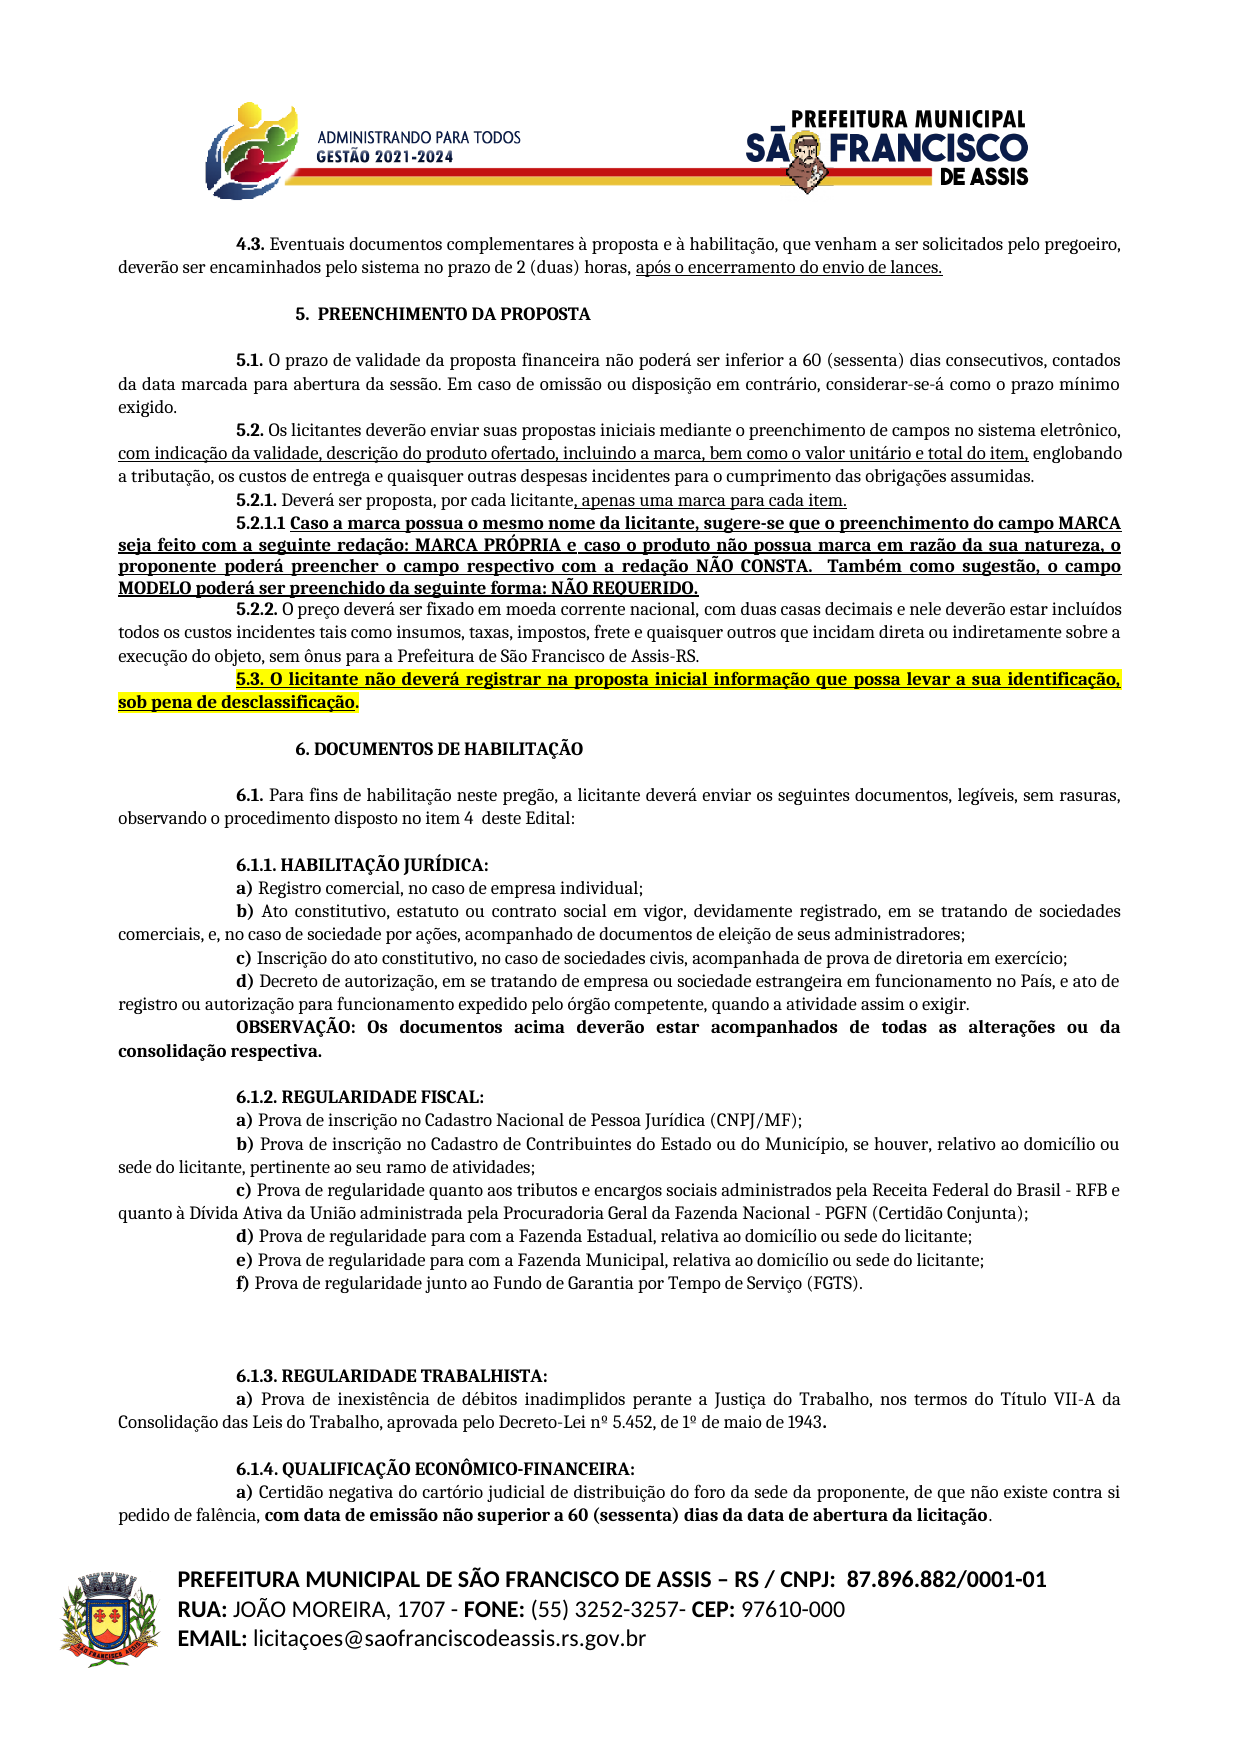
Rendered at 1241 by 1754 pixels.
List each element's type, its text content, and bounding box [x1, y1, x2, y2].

text a) Certidão negativa do cartório judicial de distribuição do foro da sede da proponente, de que não existe contra si pedido de falência, com data de emissão não superior a 60 (sessenta) dias da data de abertura da licitação. [118, 1481, 1122, 1526]
text a) Registro comercial, no caso de empresa individual; [118, 877, 1122, 899]
text 6.1. Para fins de habilitação neste pregão, a licitante deverá enviar os seguintes documentos, legíveis, sem rasuras, observando o procedimento disposto no item 4 deste Edital: [118, 784, 1122, 829]
text 5.2.1.1 Caso a marca possua o mesmo nome da licitante, sugere-se que o preenchimento do campo MARCA seja feito com a seguinte redação: MARCA PRÓPRIA e caso o produto não possua marca em razão da sua natureza, o proponente poderá preencher o campo respectivo com a redação NÃO CONSTA. Também como sugestão, o campo MODELO poderá ser preenchido da seguinte forma: NÃO REQUERIDO. [118, 512, 1122, 574]
text b) Prova de inscrição no Cadastro de Contribuintes do Estado ou do Município, se houver, relativo ao domicílio ou sede do licitante, pertinente ao seu ramo de atividades; [118, 1133, 1122, 1178]
text 5.2.1. Deverá ser proposta, por cada licitante, apenas uma marca para cada item. [118, 489, 1122, 511]
text 6.1.3. REGULARIDADE TRABALHISTA: [118, 1365, 1122, 1387]
text c) Prova de regularidade quanto aos tributos e encargos sociais administrados pela Receita Federal do Brasil - RFB e quanto à Dívida Ativa da União administrada pela Procuradoria Geral da Fazenda Nacional - PGFN (Certidão Conjunta); [118, 1179, 1122, 1224]
picture [177, 73, 1063, 234]
text e) Prova de regularidade para com a Fazenda Municipal, relativa ao domicílio ou sede do licitante; [118, 1249, 1122, 1271]
text 6.1.4. QUALIFICAÇÃO ECONÔMICO-FINANCEIRA: [118, 1458, 1122, 1480]
text d) Decreto de autorização, em se tratando de empresa ou sociedade estrangeira em funcionamento no País, e ato de registro ou autorização para funcionamento expedido pelo órgão competente, quando a atividade assim o exigir. [118, 970, 1122, 1015]
text 5.2. Os licitantes deverão enviar suas propostas iniciais mediante o preenchimento de campos no sistema eletrônico, com indicação da validade, descrição do produto ofertado, incluindo a marca, bem como o valor unitário e total do item, englobando a tributação, os custos de entrega e quaisquer outras despesas incidentes para o cumprimento das obrigações assumidas. [118, 419, 1122, 488]
text f) Prova de regularidade junto ao Fundo de Garantia por Tempo de Serviço (FGTS). [118, 1272, 1122, 1294]
text a) Prova de inscrição no Cadastro Nacional de Pessoa Jurídica (CNPJ/MF); [118, 1110, 1122, 1131]
text 4.3. Eventuais documentos complementares à proposta e à habilitação, que venham a ser solicitados pelo pregoeiro, deverão ser encaminhados pelo sistema no prazo de 2 (duas) horas, após o encerramento do envio de lances. [118, 234, 1122, 278]
text a) Prova de inexistência de débitos inadimplidos perante a Justiça do Trabalho, nos termos do Título VII-A da Consolidação das Leis do Trabalho, aprovada pelo Decreto-Lei nº 5.452, de 1º de maio de 1943. [118, 1388, 1122, 1433]
picture [50, 1570, 169, 1669]
text 6.1.2. REGULARIDADE FISCAL: [118, 1087, 1122, 1108]
text 5.3. O licitante não deverá registrar na proposta inicial informação que possa levar a sua identificação, sob pena de desclassificação. [118, 668, 1122, 713]
text 5.2.2. O preço deverá ser fixado em moeda corrente nacional, com duas casas decimais e nele deverão estar incluídos todos os custos incidentes tais como insumos, taxas, impostos, frete e quaisquer outros que incidam direta ou indiretamente sobre a execução do objeto, sem ônus para a Prefeitura de São Francisco de Assis-RS. [118, 599, 1122, 667]
text 6. DOCUMENTOS DE HABILITAÇÃO [118, 738, 1122, 760]
text 6.1.1. HABILITAÇÃO JURÍDICA: [118, 854, 1122, 876]
text d) Prova de regularidade para com a Fazenda Estadual, relativa ao domicílio ou sede do licitante; [118, 1226, 1122, 1247]
text 5.2.1.1 Caso a marca possua o mesmo nome da licitante, sugere-se que o preenchimento do campo MARCA seja feito com a seguinte redação: MARCA PRÓPRIA e caso o produto não possua marca em razão da sua natureza, o proponente poderá preencher o campo respectivo com a redação NÃO CONSTA. Também como sugestão, o campo MODELO poderá ser preenchido da seguinte forma: NÃO REQUERIDO. [118, 575, 1122, 599]
text OBSERVAÇÃO: Os documentos acima deverão estar acompanhados de todas as alterações ou da consolidação respectiva. [118, 1017, 1122, 1062]
text 5.1. O prazo de validade da proposta financeira não poderá ser inferior a 60 (sessenta) dias consecutivos, contados da data marcada para abertura da sessão. Em caso de omissão ou disposição em contrário, considerar-se-á como o prazo mínimo exigido. [118, 350, 1122, 418]
text 5. PREENCHIMENTO DA PROPOSTA [118, 303, 1122, 325]
text b) Ato constitutivo, estatuto ou contrato social em vigor, devidamente registrado, em se tratando de sociedades comerciais, e, no caso de sociedade por ações, acompanhado de documentos de eleição de seus administradores; [118, 901, 1122, 946]
text c) Inscrição do ato constitutivo, no caso de sociedades civis, acompanhada de prova de diretoria em exercício; [118, 947, 1122, 969]
